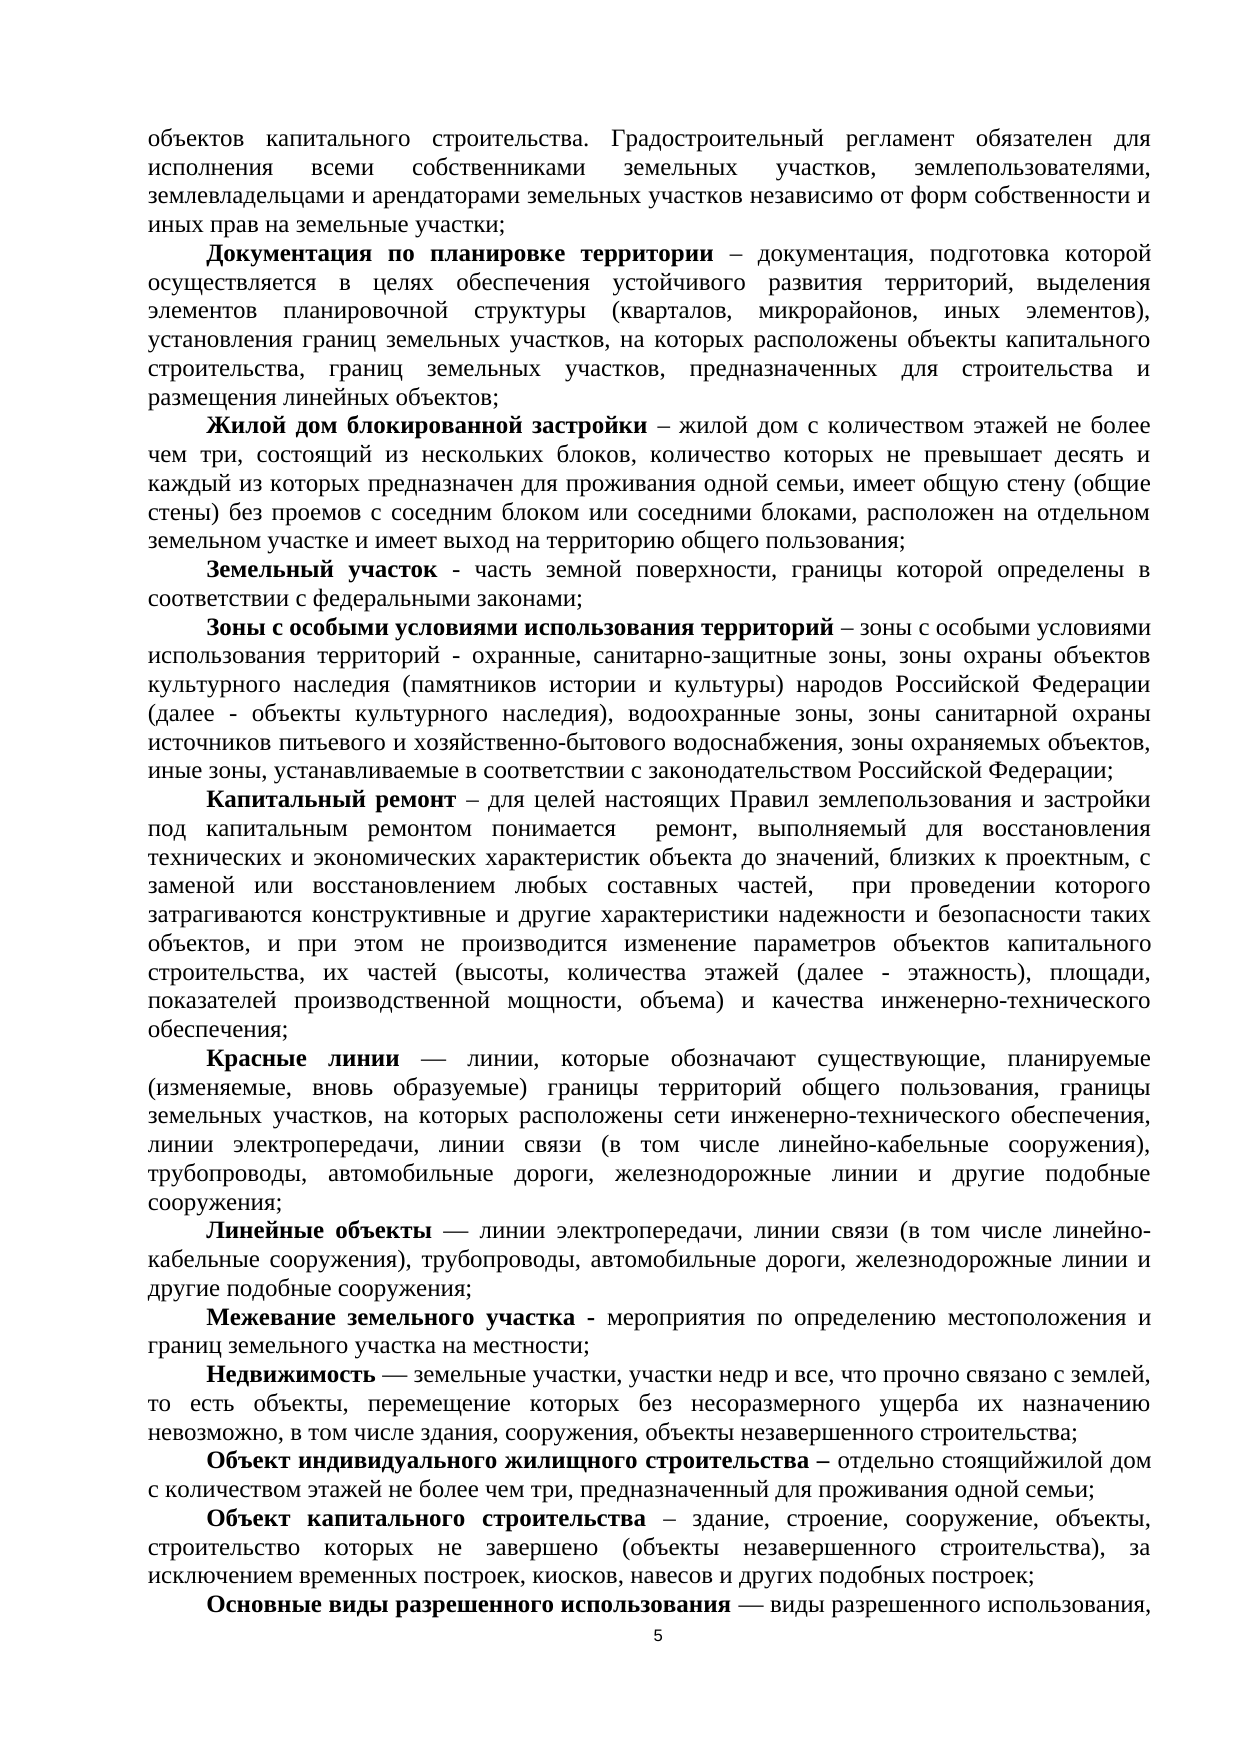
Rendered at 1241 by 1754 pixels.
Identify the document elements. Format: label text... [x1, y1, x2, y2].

list Недвижимость — земельные участки, участки недр и все, что прочно связано с землей, то есть объекты, перемещение которых без несоразмерного ущерба их назначению невозможно, в том числе здания, сооружения, объекты незавершенного строительства; [148, 1359, 1152, 1445]
list Объект капитального строительства – здание, строение, сооружение, объекты, строительство которых не завершено (объекты незавершенного строительства), за исключением временных построек, киосков, навесов и других подобных построек; [148, 1503, 1152, 1589]
list Межевание земельного участка - мероприятия по определению местоположения и границ земельного участка на местности; [148, 1302, 1152, 1359]
list Объект индивидуального жилищного строительства – отдельно стоящийжилой дом с количеством этажей не более чем три, предназначенный для проживания одной семьи; [148, 1445, 1152, 1503]
list Документация по планировке территории – документация, подготовка которой осуществляется в целях обеспечения устойчивого развития территорий, выделения элементов планировочной структуры (кварталов, микрорайонов, иных элементов), установления границ земельных участков, на которых расположены объекты капитального строительства, границ земельных участков, предназначенных для строительства и размещения линейных объектов; [148, 238, 1152, 410]
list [148, 1589, 1152, 1618]
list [148, 123, 1152, 238]
list Капитальный ремонт – для целей настоящих Правил землепользования и застройки под капитальным ремонтом понимается ремонт, выполняемый для восстановления технических и экономических характеристик объекта до значений, близких к проектным, с заменой или восстановлением любых составных частей, при проведении которого затрагиваются конструктивные и другие характеристики надежности и безопасности таких объектов, и при этом не производится изменение параметров объектов капитального строительства, их частей (высоты, количества этажей (далее - этажность), площади, показателей производственной мощности, объема) и качества инженерно-технического обеспечения; [148, 784, 1152, 1043]
list Земельный участок - часть земной поверхности, границы которой определены в соответствии с федеральными законами; [148, 554, 1152, 612]
list Жилой дом блокированной застройки – жилой дом с количеством этажей не более чем три, состоящий из нескольких блоков, количество которых не превышает десять и каждый из которых предназначен для проживания одной семьи, имеет общую стену (общие стены) без проемов с соседним блоком или соседними блоками, расположен на отдельном земельном участке и имеет выход на территорию общего пользования; [148, 410, 1152, 554]
list Зоны с особыми условиями использования территорий – зоны с особыми условиями использования территорий - охранные, санитарно-защитные зоны, зоны охраны объектов культурного наследия (памятников истории и культуры) народов Российской Федерации (далее - объекты культурного наследия), водоохранные зоны, зоны санитарной охраны источников питьевого и хозяйственно-бытового водоснабжения, зоны охраняемых объектов, иные зоны, устанавливаемые в соответствии с законодательством Российской Федерации; [148, 612, 1152, 784]
list Красные линии — линии, которые обозначают существующие, планируемые (изменяемые, вновь образуемые) границы территорий общего пользования, границы земельных участков, на которых расположены сети инженерно-технического обеспечения, линии электропередачи, линии связи (в том числе линейно-кабельные сооружения), трубопроводы, автомобильные дороги, железнодорожные линии и другие подобные сооружения; [148, 1043, 1152, 1215]
list Линейные объекты — линии электропередачи, линии связи (в том числе линейно-кабельные сооружения), трубопроводы, автомобильные дороги, железнодорожные линии и другие подобные сооружения; [148, 1215, 1152, 1302]
